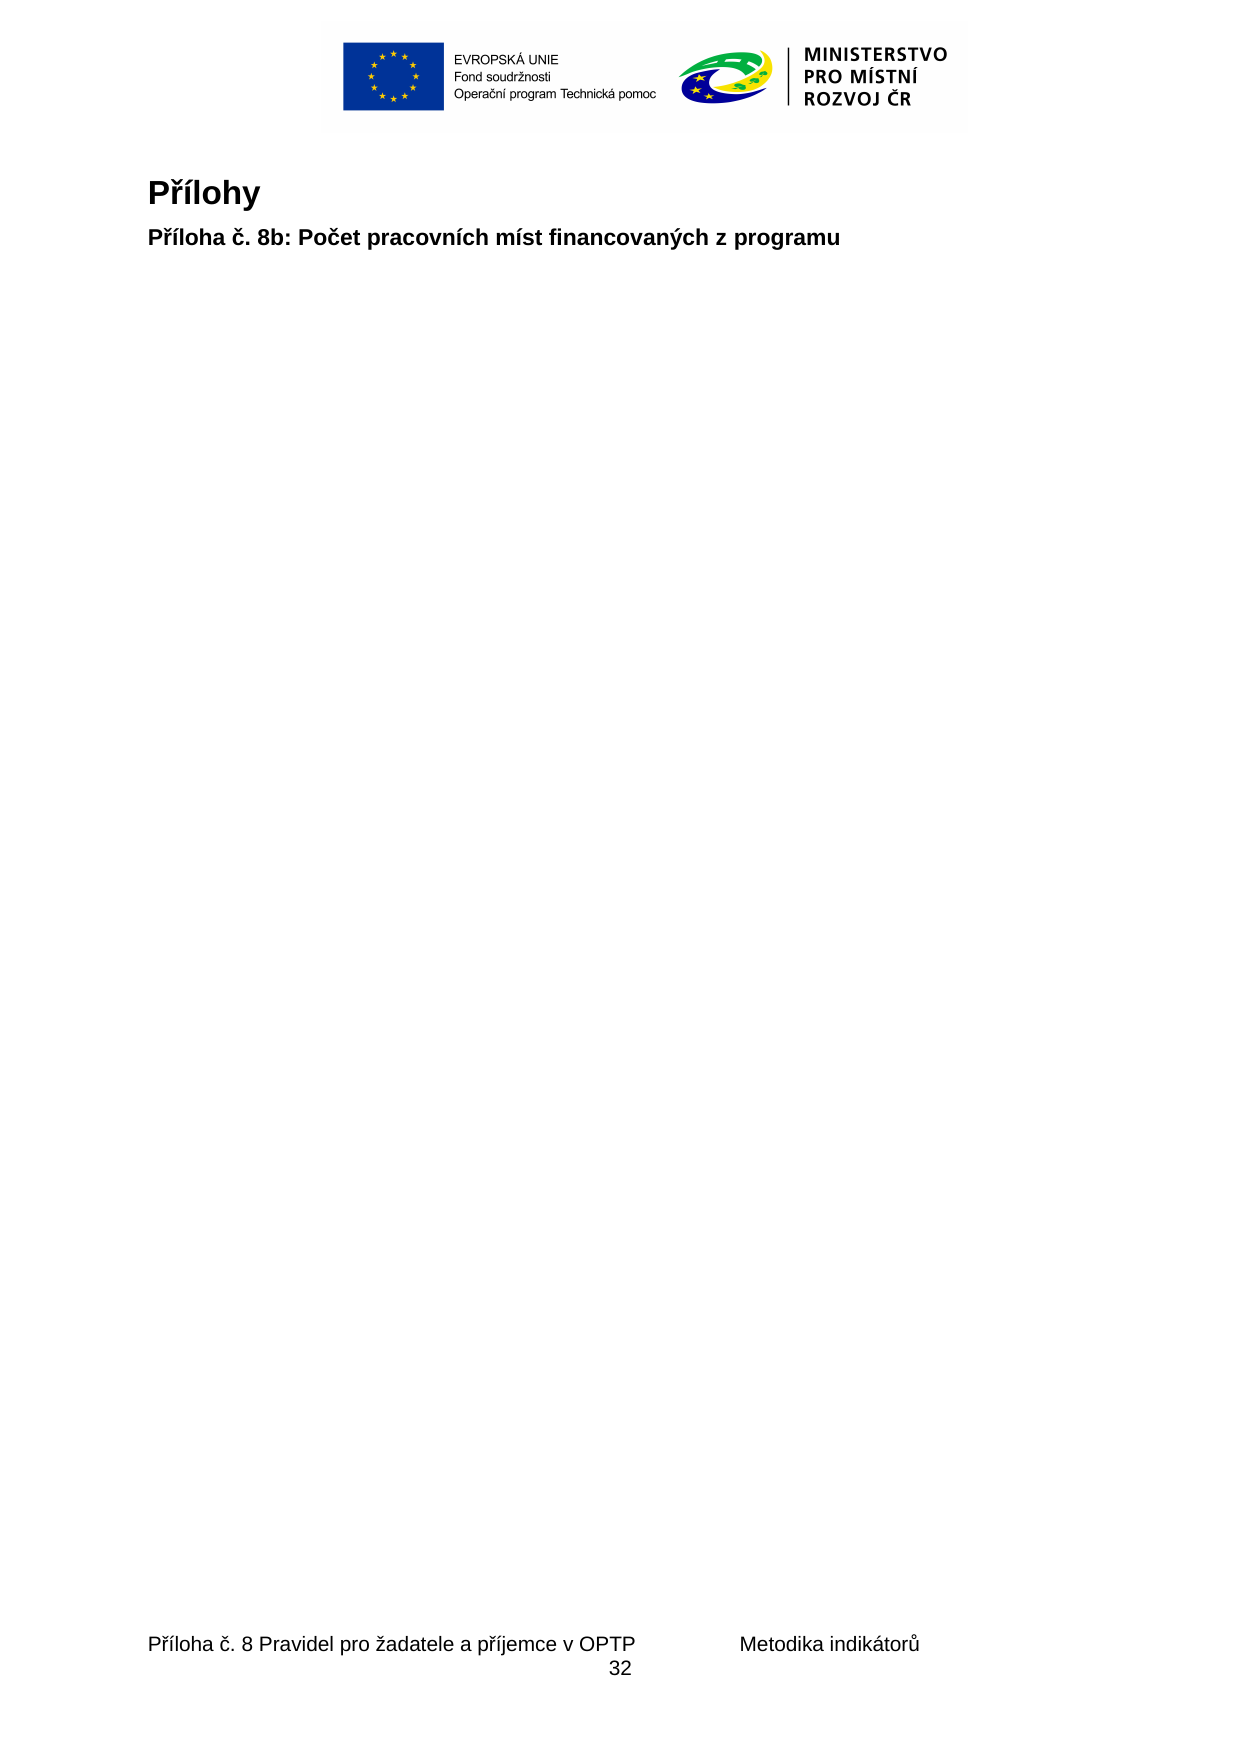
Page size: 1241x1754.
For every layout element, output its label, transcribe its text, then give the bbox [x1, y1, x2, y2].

picture [321, 21, 969, 133]
text Příloha č. 8b: Počet pracovních míst financovaných z programu [148, 224, 1092, 250]
subtitle Přílohy [148, 173, 1092, 211]
